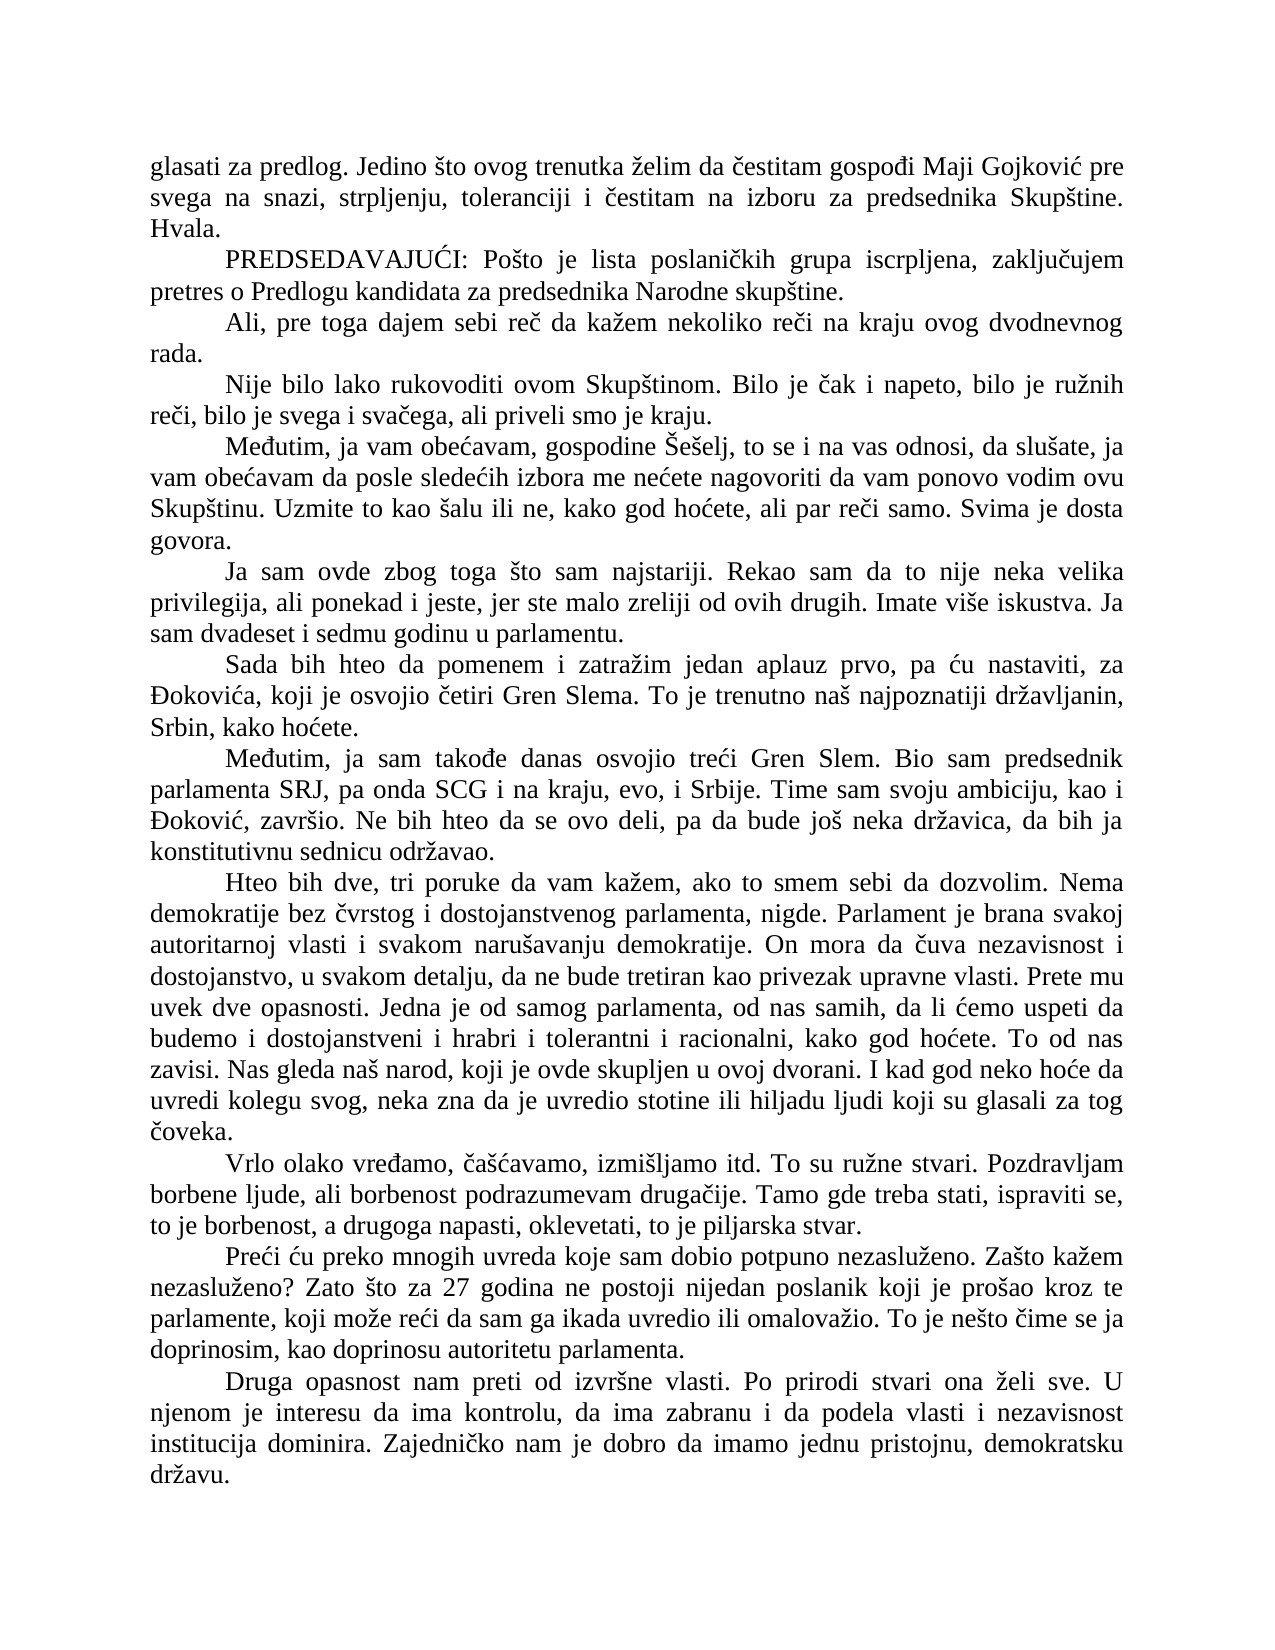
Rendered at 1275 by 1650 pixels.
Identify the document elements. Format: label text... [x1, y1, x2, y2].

text Vrlo olako vređamo, čašćavamo, izmišljamo itd. To su ružne stvari. Pozdravljam borbene ljude, ali borbenost podrazumevam drugačije. Tamo gde treba stati, ispraviti se, to je borbenost, a drugoga napasti, oklevetati, to je piljarska stvar. [150, 1147, 1125, 1240]
text Međutim, ja sam takođe danas osvojio treći Gren Slem. Bio sam predsednik parlamenta SRJ, pa onda SCG i na kraju, evo, i Srbije. Time sam svoju ambiciju, kao i Đoković, završio. Ne bih hteo da se ovo deli, pa da bude još neka državica, da bih ja konstitutivnu sednicu održavao. [150, 742, 1125, 866]
text PREDSEDAVAJUĆI: Pošto je lista poslaničkih grupa iscrpljena, zaključujem pretres o Predlogu kandidata za predsednika Narodne skupštine. [150, 243, 1125, 306]
text Ali, pre toga dajem sebi reč da kažem nekoliko reči na kraju ovog dvodnevnog rada. [150, 306, 1125, 368]
text Preći ću preko mnogih uvreda koje sam dobio potpuno nezasluženo. Zašto kažem nezasluženo? Zato što za 27 godina ne postoji nijedan poslanik koji je prošao kroz te parlamente, koji može reći da sam ga ikada uvredio ili omalovažio. To je nešto čime se ja doprinosim, kao doprinosu autoritetu parlamenta. [150, 1240, 1125, 1365]
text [150, 150, 1125, 243]
text Hteo bih dve, tri poruke da vam kažem, ako to smem sebi da dozvolim. Nema demokratije bez čvrstog i dostojanstvenog parlamenta, nigde. Parlament je brana svakoj autoritarnoj vlasti i svakom narušavanju demokratije. On mora da čuva nezavisnost i dostojanstvo, u svakom detalju, da ne bude tretiran kao privezak upravne vlasti. Prete mu uvek dve opasnosti. Jedna je od samog parlamenta, od nas samih, da li ćemo uspeti da budemo i dostojanstveni i hrabri i tolerantni i racionalni, kako god hoćete. To od nas zavisi. Nas gleda naš narod, koji je ovde skupljen u ovoj dvorani. I kad god neko hoće da uvredi kolegu svog, neka zna da je uvredio stotine ili hiljadu ljudi koji su glasali za tog čoveka. [150, 866, 1125, 1147]
text Ja sam ovde zbog toga što sam najstariji. Rekao sam da to nije neka velika privilegija, ali ponekad i jeste, jer ste malo zreliji od ovih drugih. Imate više iskustva. Ja sam dvadeset i sedmu godinu u parlamentu. [150, 555, 1125, 648]
text Međutim, ja vam obećavam, gospodine Šešelj, to se i na vas odnosi, da slušate, ja vam obećavam da posle sledećih izbora me nećete nagovoriti da vam ponovo vodim ovu Skupštinu. Uzmite to kao šalu ili ne, kako god hoćete, ali par reči samo. Svima je dosta govora. [150, 430, 1125, 555]
text Nije bilo lako rukovoditi ovom Skupštinom. Bilo je čak i napeto, bilo je ružnih reči, bilo je svega i svačega, ali priveli smo je kraju. [150, 368, 1125, 430]
text Sada bih hteo da pomenem i zatražim jedan aplauz prvo, pa ću nastaviti, za Đokovića, koji je osvojio četiri Gren Slema. To je trenutno naš najpoznatiji državljanin, Srbin, kako hoćete. [150, 648, 1125, 742]
text Druga opasnost nam preti od izvršne vlasti. Po prirodi stvari ona želi sve. U njenom je interesu da ima kontrolu, da ima zabranu i da podela vlasti i nezavisnost institucija dominira. Zajedničko nam je dobro da imamo jednu pristojnu, demokratsku državu. [150, 1365, 1125, 1489]
